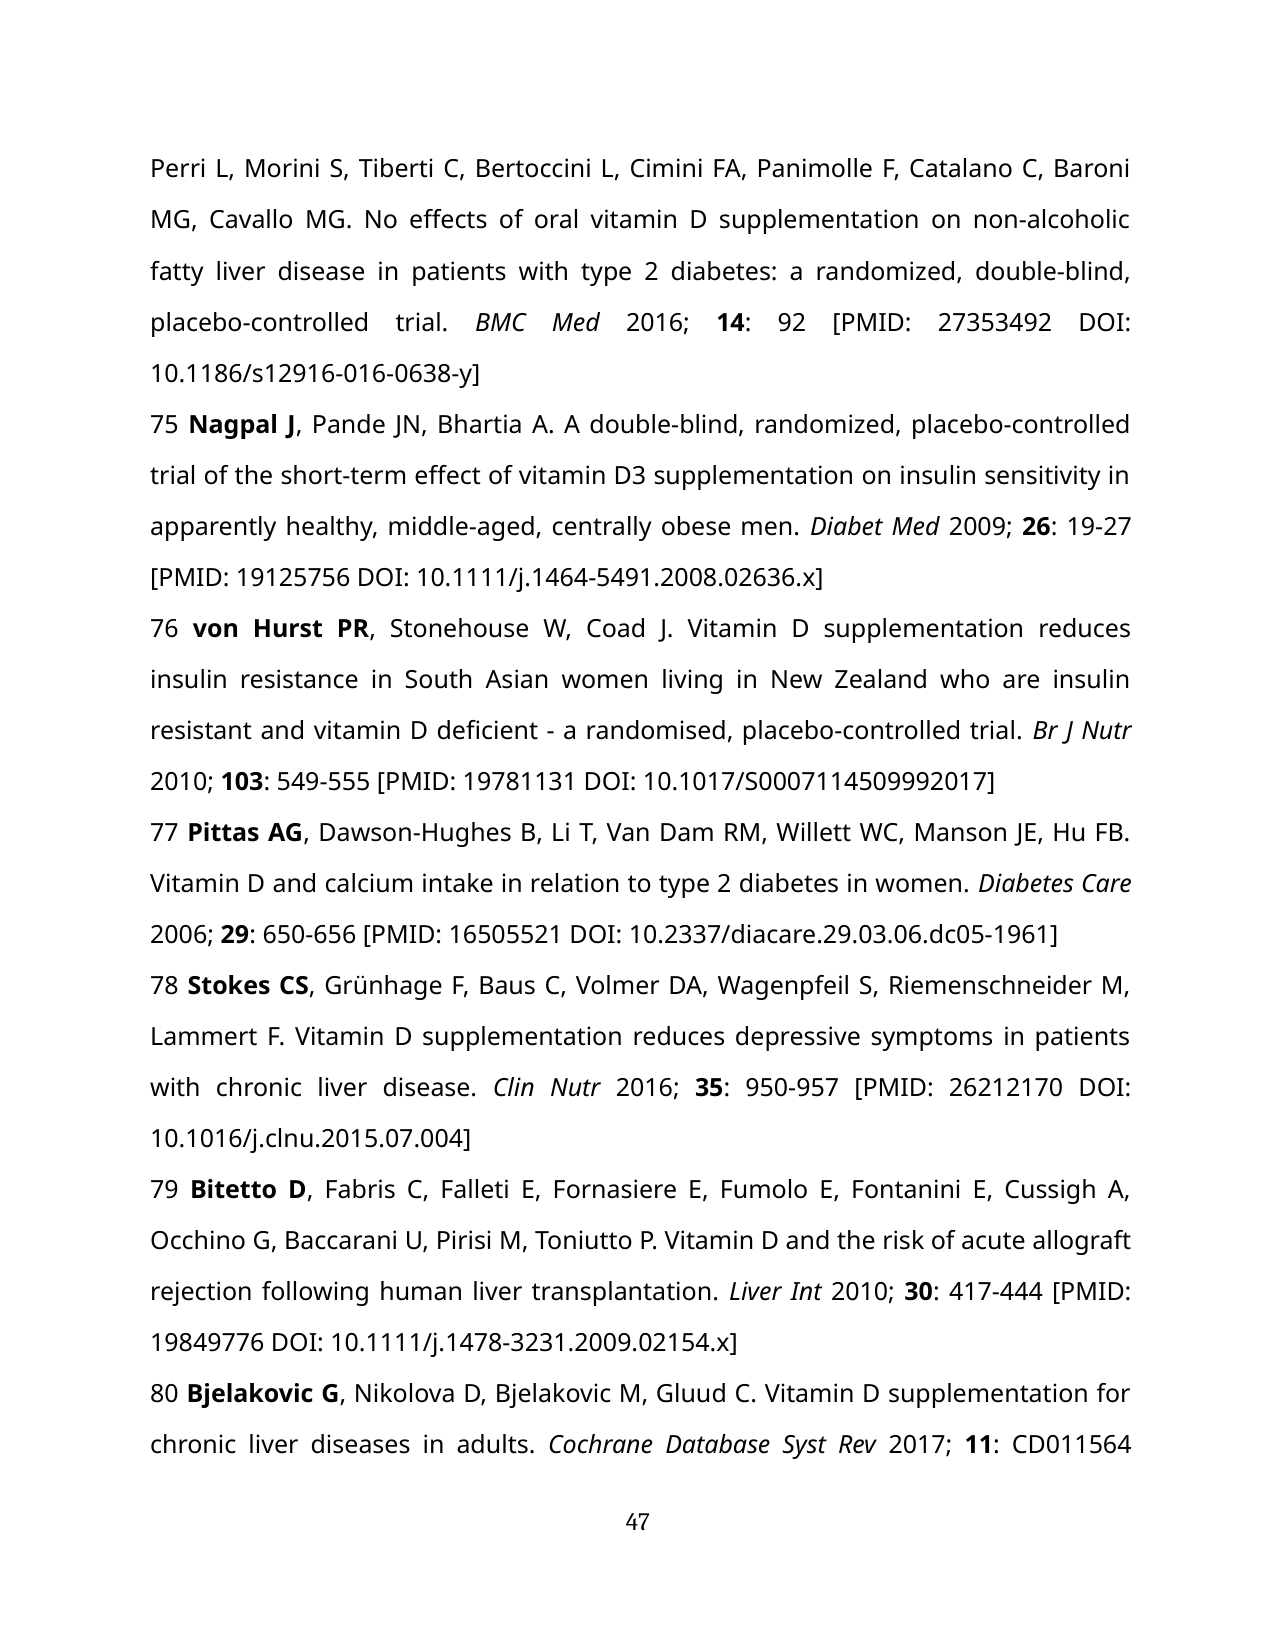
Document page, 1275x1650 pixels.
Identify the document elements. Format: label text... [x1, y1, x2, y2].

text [150, 151, 1132, 389]
text 77 Pittas AG, Dawson-Hughes B, Li T, Van Dam RM, Willett WC, Manson JE, Hu FB. Vitamin D and calcium intake in relation to type 2 diabetes in women. Diabetes Care 2006; 29: 650-656 [PMID: 16505521 DOI: 10.2337/diacare.29.03.06.dc05-1961] [150, 814, 1132, 951]
text 76 von Hurst PR, Stonehouse W, Coad J. Vitamin D supplementation reduces insulin resistance in South Asian women living in New Zealand who are insulin resistant and vitamin D deficient - a randomised, placebo-controlled trial. Br J Nutr 2010; 103: 549-555 [PMID: 19781131 DOI: 10.1017/S0007114509992017] [150, 610, 1132, 798]
text 78 Stokes CS, Grünhage F, Baus C, Volmer DA, Wagenpfeil S, Riemenschneider M, Lammert F. Vitamin D supplementation reduces depressive symptoms in patients with chronic liver disease. Clin Nutr 2016; 35: 950-957 [PMID: 26212170 DOI: 10.1016/j.clnu.2015.07.004] [150, 968, 1132, 1155]
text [150, 1376, 1132, 1461]
text 75 Nagpal J, Pande JN, Bhartia A. A double-blind, randomized, placebo-controlled trial of the short-term effect of vitamin D3 supplementation on insulin sensitivity in apparently healthy, middle-aged, centrally obese men. Diabet Med 2009; 26: 19-27 [PMID: 19125756 DOI: 10.1111/j.1464-5491.2008.02636.x] [150, 406, 1132, 593]
text 79 Bitetto D, Fabris C, Falleti E, Fornasiere E, Fumolo E, Fontanini E, Cussigh A, Occhino G, Baccarani U, Pirisi M, Toniutto P. Vitamin D and the risk of acute allograft rejection following human liver transplantation. Liver Int 2010; 30: 417-444 [PMID: 19849776 DOI: 10.1111/j.1478-3231.2009.02154.x] [150, 1172, 1132, 1359]
